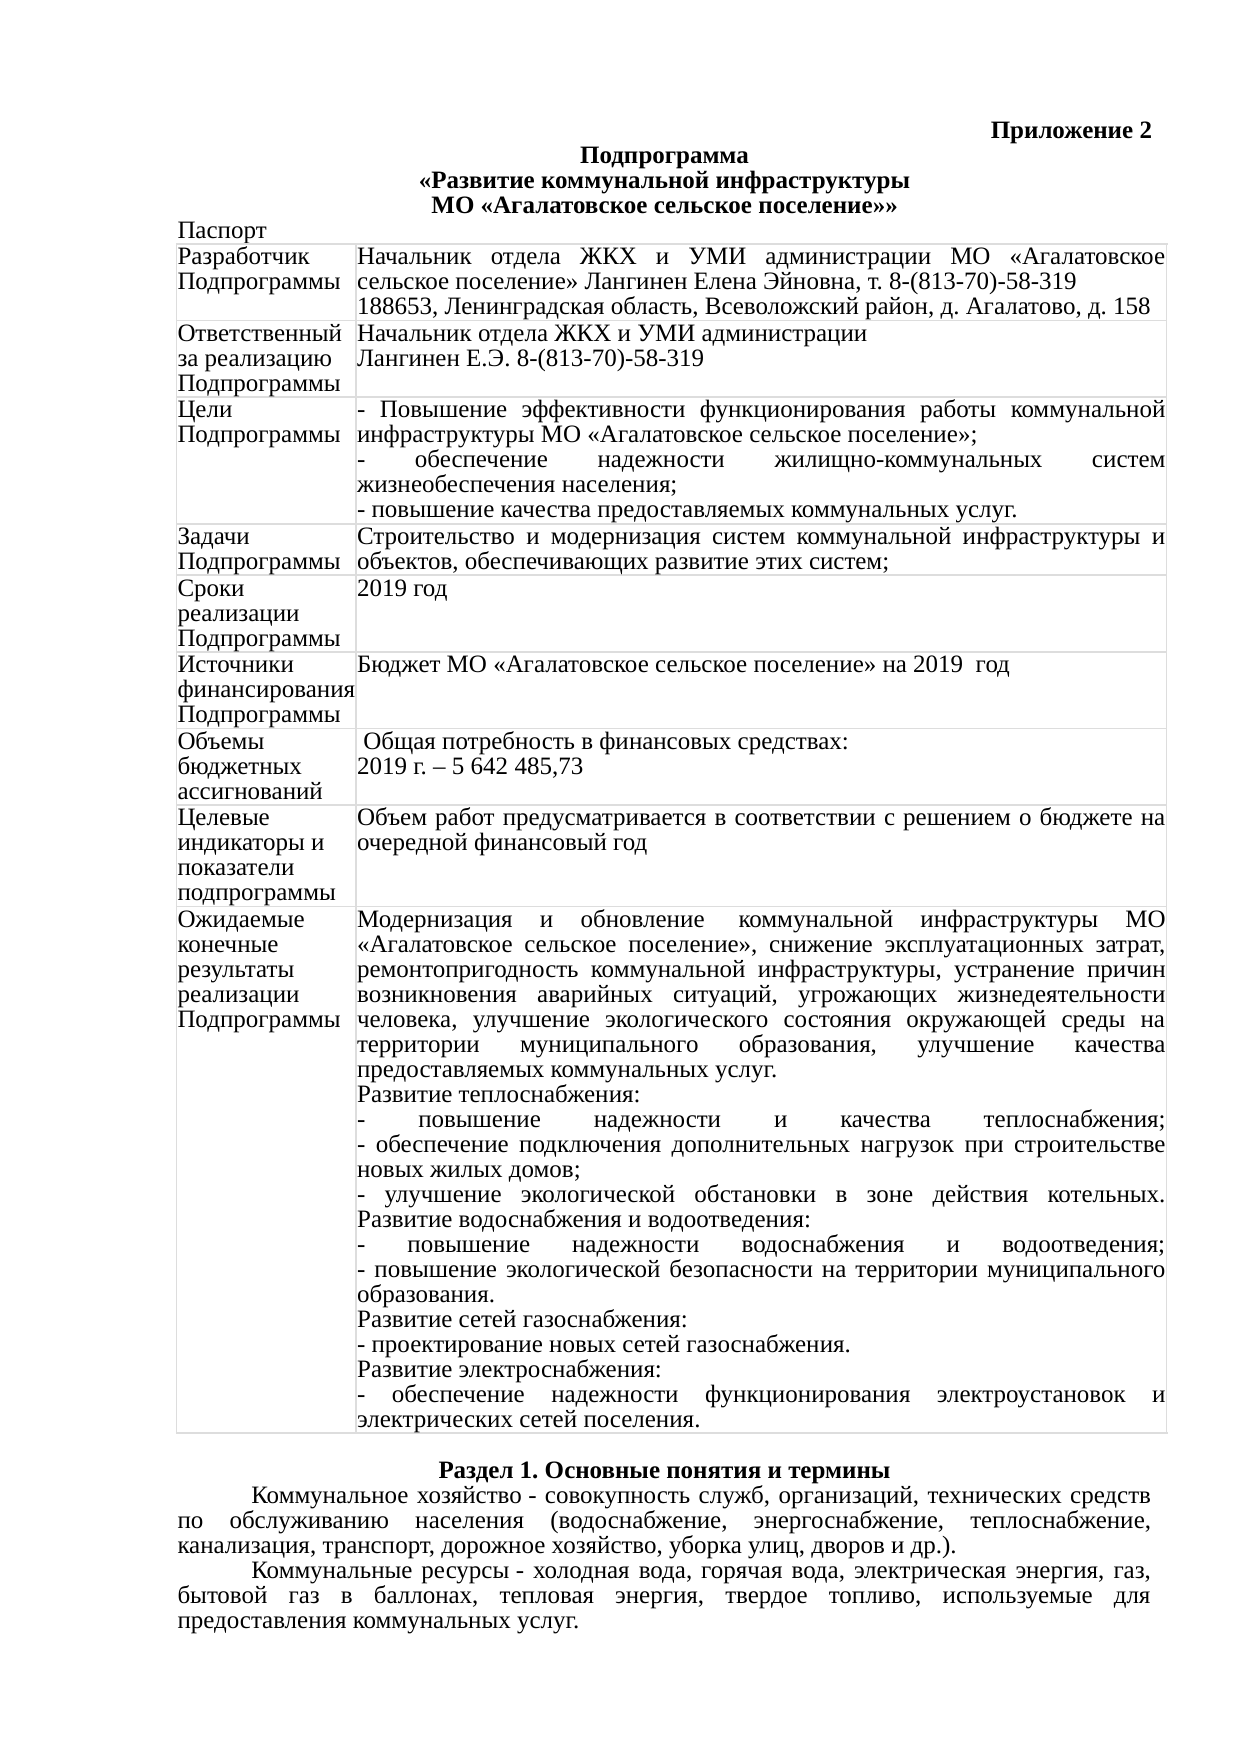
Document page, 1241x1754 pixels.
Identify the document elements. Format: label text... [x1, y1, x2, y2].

text Коммунальное хозяйство - совокупность служб, организаций, технических средств по обслуживанию населения (водоснабжение, энергоснабжение, теплоснабжение, канализация, транспорт, дорожное хозяйство, уборка улиц, дворов и др.). [177, 1484, 1152, 1559]
table_cell Источники финансирования Подпрограммы [177, 653, 355, 727]
table_cell Модернизация и обновление коммунальной инфраструктуры МО «Агалатовское сельское поселение», снижение эксплуатационных затрат, ремонтопригодность коммунальной инфраструктуры, устранение причин возникновения аварийных ситуаций, угрожающих жизнедеятельности человека, улучшение экологического состояния окружающей среды на территории муниципального образования, улучшение качества предоставляемых коммунальных услуг. Развитие теплоснабжения: - повышение надежности и качества теплоснабжения; - обеспечение подключения дополнительных нагрузок при строительстве новых жилых домов; - улучшение экологической обстановки в зоне действия котельных. Развитие водоснабжения и водоотведения: - повышение надежности водоснабжения и водоотведения; - повышение экологической безопасности на территории муниципального образования. Развитие сетей газоснабжения: - проектирование новых сетей газоснабжения. Развитие электроснабжения: - обеспечение надежности функционирования электроустановок и электрических сетей поселения. [357, 907, 1166, 1432]
text Приложение 2 [177, 118, 1152, 143]
text МО «Агалатовское сельское поселение»» [177, 193, 1152, 218]
table_cell - Повышение эффективности функционирования работы коммунальной инфраструктуры МО «Агалатовское сельское поселение»; - обеспечение надежности жилищно-коммунальных систем жизнеобеспечения населения; - повышение качества предоставляемых коммунальных услуг. [357, 398, 1166, 523]
text Раздел 1. Основные понятия и термины [177, 1459, 1152, 1484]
table_header Начальник отдела ЖКХ и УМИ администрации МО «Агалатовское сельское поселение» Лангинен Елена Эйновна, т. 8-(813-70)-58-319 188653, Ленинградская область, Всеволожский район, д. Агалатово, д. 158 [357, 245, 1166, 320]
table_cell Объем работ предусматривается в соответствии с решением о бюджете на очередной финансовый год [357, 806, 1166, 906]
text «Развитие коммунальной инфраструктуры [177, 168, 1152, 193]
table_cell Целевые индикаторы и показатели подпрограммы [177, 806, 355, 906]
table_cell Объемы бюджетных ассигнований [177, 729, 355, 804]
table_cell Задачи Подпрограммы [177, 525, 355, 574]
table_cell Сроки реализации Подпрограммы [177, 576, 355, 651]
text Паспорт [177, 218, 1152, 243]
text Коммунальные ресурсы - холодная вода, горячая вода, электрическая энергия, газ, бытовой газ в баллонах, тепловая энергия, твердое топливо, используемые для предоставления коммунальных услуг. [177, 1559, 1152, 1634]
table_cell Общая потребность в финансовых средствах: 2019 г. – 5 642 485,73 [357, 729, 1166, 804]
table_cell Начальник отдела ЖКХ и УМИ администрации Лангинен Е.Э. 8-(813-70)-58-319 [357, 321, 1166, 396]
table_cell Ожидаемые конечные результаты реализации Подпрограммы [177, 907, 355, 1432]
table_cell 2019 год [357, 576, 1166, 651]
table_cell Бюджет МО «Агалатовское сельское поселение» на 2019 год [357, 653, 1166, 727]
table_cell Строительство и модернизация систем коммунальной инфраструктуры и объектов, обеспечивающих развитие этих систем; [357, 525, 1166, 574]
table_header Разработчик Подпрограммы [177, 245, 355, 320]
table_cell Цели Подпрограммы [177, 398, 355, 523]
text Подпрограмма [177, 143, 1152, 168]
table_cell Ответственный за реализацию Подпрограммы [177, 321, 355, 396]
